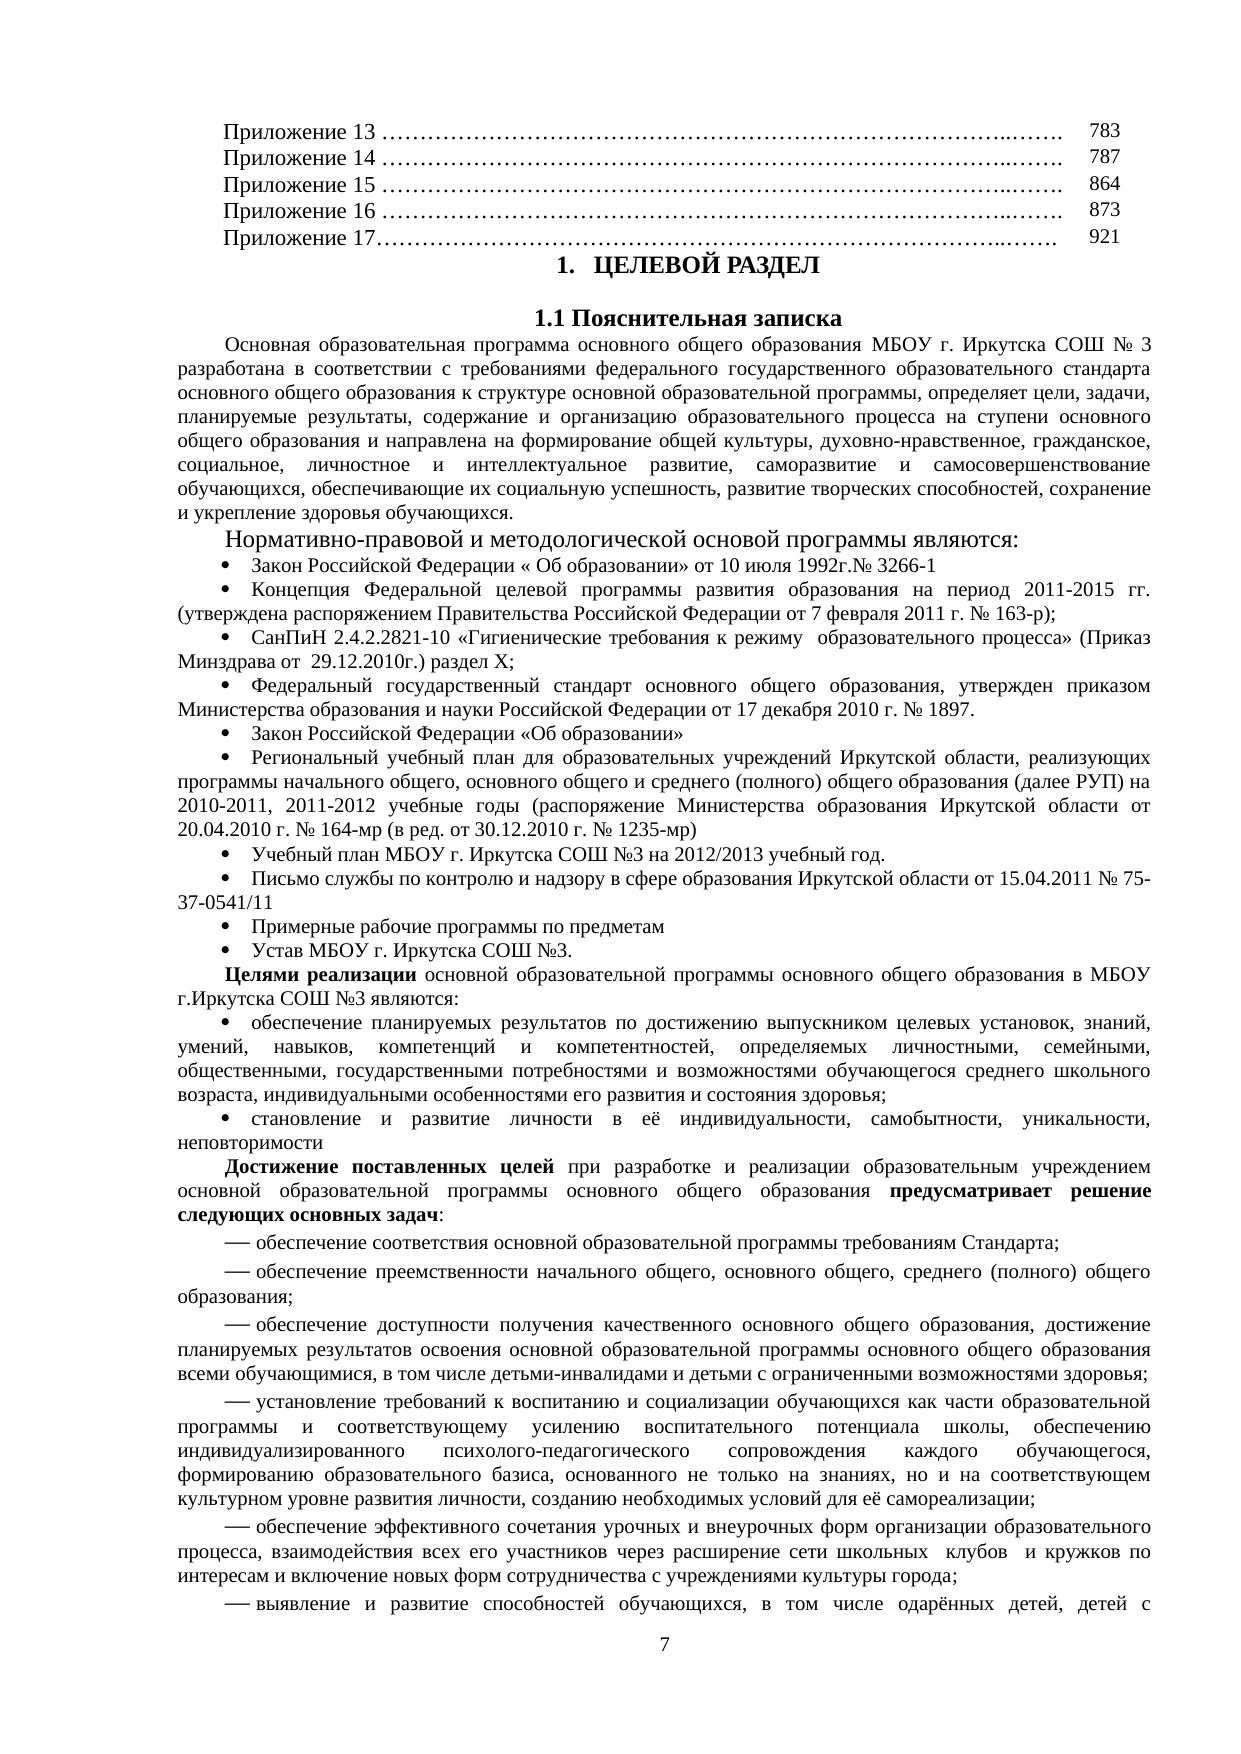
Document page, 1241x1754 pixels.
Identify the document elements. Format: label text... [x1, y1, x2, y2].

text Нормативно-правовой и методологической основой программы являются: [177, 524, 1152, 553]
list Закон Российской Федерации « Об образовании» от 10 июля 1992г.№ 3266-1 [177, 553, 1152, 577]
list Закон Российской Федерации «Об образовании» [177, 721, 1152, 745]
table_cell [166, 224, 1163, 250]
text — обеспечение преемственности начального общего, основного общего, среднего (полного) общего образования; [177, 1255, 1152, 1308]
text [177, 1587, 1152, 1616]
list обеспечение планируемых результатов по достижению выпускником целевых установок, знаний, умений, навыков, компетенций и компетентностей, определяемых личностными, семейными, общественными, государственными потребностями и возможностями обучающегося среднего школьного возраста, индивидуальными особенностями его развития и состояния здоровья; [177, 1010, 1152, 1106]
subtitle 1.1 Пояснительная записка [177, 303, 1152, 331]
list Устав МБОУ г. Иркутска СОШ №3. [177, 938, 1152, 962]
text — установление требований к воспитанию и социализации обучающихся как части образовательной программы и соответствующему усилению воспитательного потенциала школы, обеспечению индивидуализированного психолого-педагогического сопровождения каждого обучающегося, формированию образовательного базиса, основанного не только на знаниях, но и на соответствующем культурном уровне развития личности, созданию необходимых условий для её самореализации; [177, 1385, 1152, 1510]
subtitle ЦЕЛЕВОЙ РАЗДЕЛ [224, 250, 1152, 279]
text Целями реализации основной образовательной программы основного общего образования в МБОУ г.Иркутска СОШ №3 являются: [177, 962, 1152, 1010]
list Учебный план МБОУ г. Иркутска СОШ №3 на 2012/2013 учебный год. [177, 841, 1152, 866]
text Достижение поставленных целей при разработке и реализации образовательным учреждением основной образовательной программы основного общего образования предусматривает решение следующих основных задач: [177, 1154, 1152, 1226]
list Примерные рабочие программы по предметам [177, 914, 1152, 938]
list Региональный учебный план для образовательных учреждений Иркутской области, реализующих программы начального общего, основного общего и среднего (полного) общего образования (далее РУП) на 2010-2011, 2011-2012 учебные годы (распоряжение Министерства образования Иркутской области от 20.04.2010 г. № 164-мр (в ред. от 30.12.2010 г. № 1235-мр) [177, 745, 1152, 841]
text — обеспечение эффективного сочетания урочных и внеурочных форм организации образовательного процесса, взаимодействия всех его участников через расширение сети школьных клубов и кружков по интересам и включение новых форм сотрудничества с учреждениями культуры города; [177, 1510, 1152, 1587]
text — обеспечение соответствия основной образовательной программы требованиям Стандарта; [177, 1226, 1152, 1255]
list СанПиН 2.4.2.2821-10 «Гигиенические требования к режиму образовательного процесса» (Приказ Минздрава от 29.12.2010г.) раздел X; [177, 625, 1152, 673]
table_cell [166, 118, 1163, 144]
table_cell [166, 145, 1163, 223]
list становление и развитие личности в её индивидуальности, самобытности, уникальности, неповторимости [177, 1106, 1152, 1154]
text Основная образовательная программа основного общего образования МБОУ г. Иркутска СОШ № 3 разработана в соответствии с требованиями федерального государственного образовательного стандарта основного общего образования к структуре основной образовательной программы, определяет цели, задачи, планируемые результаты, содержание и организацию образовательного процесса на ступени основного общего образования и направлена на формирование общей культуры, духовно-нравственное, гражданское, социальное, личностное и интеллектуальное развитие, саморазвитие и самосовершенствование обучающихся, обеспечивающие их социальную успешность, развитие творческих способностей, сохранение и укрепление здоровья обучающихся. [177, 331, 1152, 524]
list Федеральный государственный стандарт основного общего образования, утвержден приказом Министерства образования и науки Российской Федерации от 17 декабря . № 1897. [177, 673, 1152, 721]
text — обеспечение доступности получения качественного основного общего образования, достижение планируемых результатов освоения основной образовательной программы основного общего образования всеми обучающимися, в том числе детьми-инвалидами и детьми с ограниченными возможностями здоровья; [177, 1308, 1152, 1385]
list Концепция Федеральной целевой программы развития образования на период 2011-2015 гг. (утверждена распоряжением Правительства Российской Федерации от 7 февраля 2011 г. № 163-р); [177, 577, 1152, 625]
list Письмо службы по контролю и надзору в сфере образования Иркутской области от 15.04.2011 № 75-37-0541/11 [177, 866, 1152, 914]
